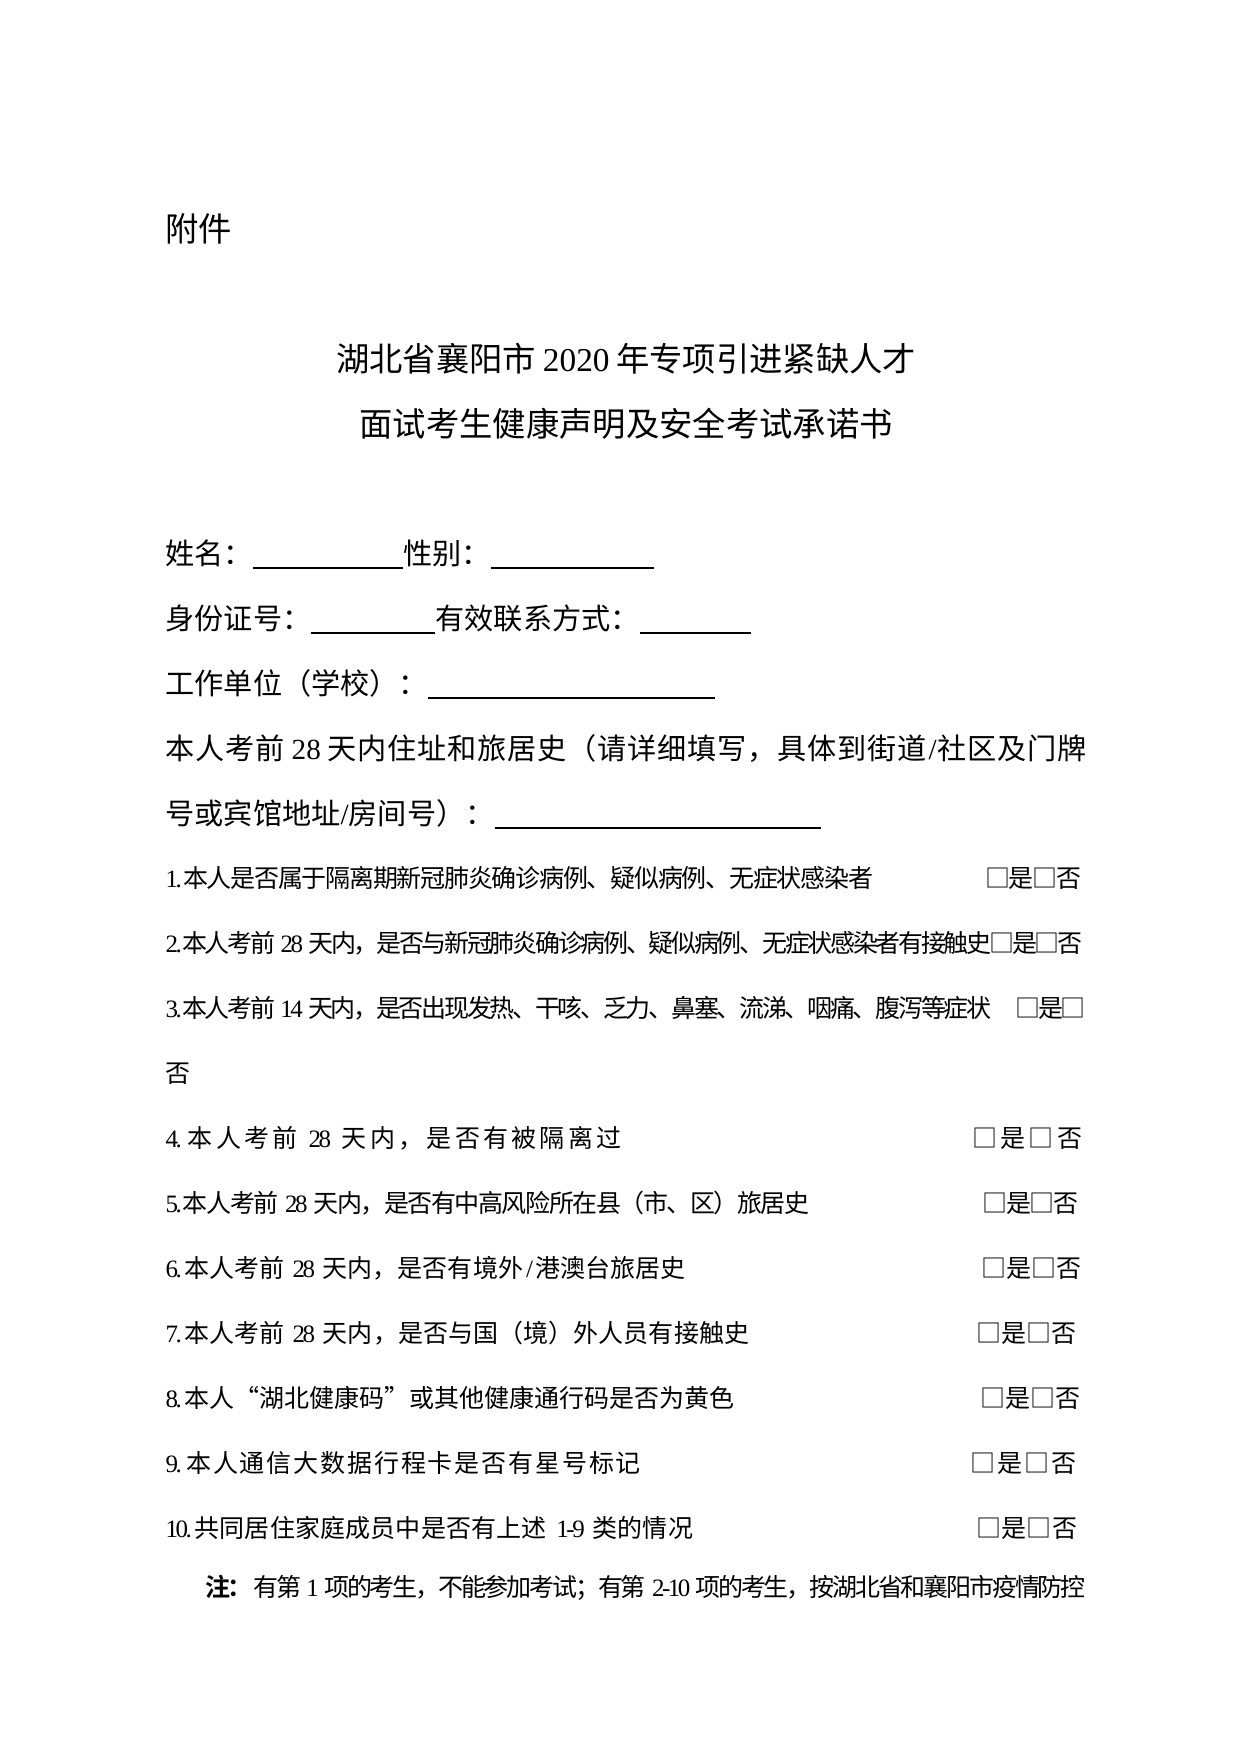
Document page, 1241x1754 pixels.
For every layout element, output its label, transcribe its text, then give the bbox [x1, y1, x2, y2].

text 面试考生健康声明及安全考试承诺书 [165, 389, 1087, 454]
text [165, 1559, 1087, 1605]
text 2.本人考前28天内，是否与新冠肺炎确诊病例、疑似病例、无症状感染者有接触史□是□否 [165, 909, 1087, 974]
text 4.本人考前28天内，是否有被隔离过 □是□否 [165, 1104, 1087, 1169]
text 5.本人考前28天内，是否有中高风险所在县（市、区）旅居史 □是□否 [165, 1169, 1087, 1234]
text 6.本人考前28天内，是否有境外/港澳台旅居史 □是□否 [165, 1234, 1087, 1299]
text 工作单位（学校）： [165, 649, 1087, 714]
text 本人考前28天内住址和旅居史（请详细填写，具体到街道/社区及门牌号或宾馆地址/房间号）： [165, 714, 1087, 844]
text 7.本人考前28天内，是否与国（境）外人员有接触史 □是□否 [165, 1299, 1087, 1364]
text 9.本人通信大数据行程卡是否有星号标记 □是□否 [165, 1429, 1087, 1494]
text 8.本人“湖北健康码”或其他健康通行码是否为黄色 □是□否 [165, 1364, 1087, 1429]
text 附件 [165, 194, 1087, 259]
text 1.本人是否属于隔离期新冠肺炎确诊病例、疑似病例、无症状感染者 □是□否 [165, 844, 1087, 909]
text 身份证号： 有效联系方式： [165, 584, 1087, 649]
text 3.本人考前14天内，是否出现发热、干咳、乏力、鼻塞、流涕、咽痛、腹泻等症状 □是□否 [165, 974, 1087, 1104]
text 10.共同居住家庭成员中是否有上述1-9类的情况 □是□否 [165, 1494, 1087, 1559]
text 湖北省襄阳市2020年专项引进紧缺人才 [165, 324, 1087, 389]
text 姓名： 性别： [165, 519, 1087, 584]
